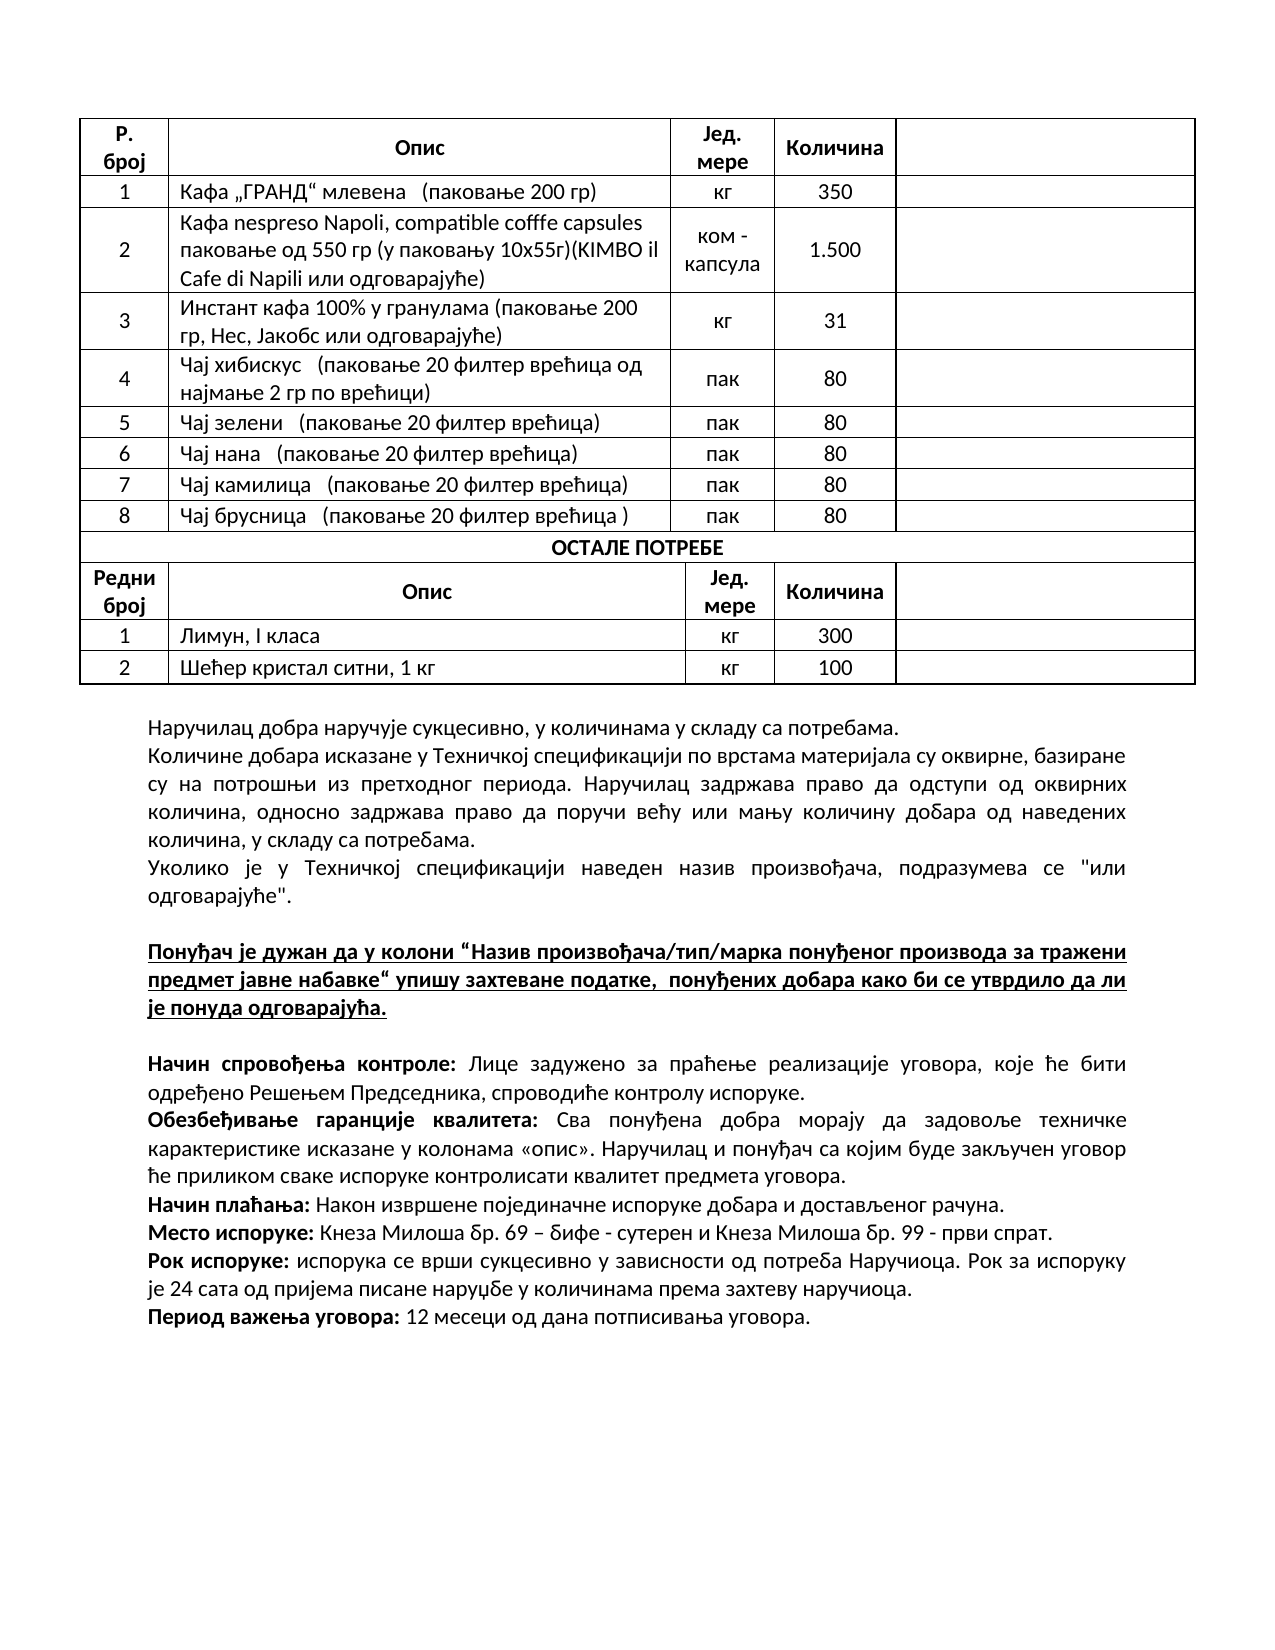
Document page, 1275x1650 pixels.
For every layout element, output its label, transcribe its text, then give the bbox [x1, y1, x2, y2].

text Понуђач је дужан да у колони “Назив произвођача/тип/марка понуђеног производа за тражени предмет јавне набавке“ упишу захтеване податке, понуђених добара како би се утврдило да ли је понуда одговарајућа. [148, 937, 1127, 962]
table_cell Кафа nespreso Napoli, compatible cofffe capsules паковање од 550 гр (у паковању 10х55г)(KIMBO il Cafe di Napili или одговарајуће) [169, 208, 670, 292]
table_cell 1 [81, 176, 168, 207]
table_cell кг [671, 176, 774, 207]
table_cell Количина [775, 119, 895, 175]
table_cell пак [671, 407, 774, 437]
table_cell Чај брусница (паковање 20 филтер врећица ) [169, 501, 670, 531]
table_cell Р. број [81, 119, 168, 175]
text Количине добара исказане у Техничкој спецификацији по врстама материјала су оквирне, базиране су на потрошњи из претходног периода. Наручилац задржава право да одступи од оквирних количина, односно задржава право да поручи већу или мању количину добара од наведених количина, у складу са потребама. [148, 741, 1127, 853]
table_cell 8 [81, 501, 168, 531]
table_cell пак [671, 469, 774, 499]
table_cell ОСТАЛЕ ПОТРЕБЕ [81, 532, 1194, 562]
table_cell 80 [775, 438, 895, 468]
table_cell 80 [775, 350, 895, 406]
table_cell 100 [775, 651, 895, 683]
table_cell пак [671, 501, 774, 531]
table_cell кг [686, 651, 774, 683]
table_cell 6 [81, 438, 168, 468]
table_cell 31 [775, 293, 895, 349]
table_cell [897, 651, 1194, 683]
table_cell 2 [81, 651, 168, 683]
table_cell [897, 119, 1194, 175]
table_cell Редни број [81, 563, 168, 619]
table_cell [897, 293, 1194, 349]
table_cell 3 [81, 293, 168, 349]
table_cell Чај камилица (паковање 20 филтер врећица) [169, 469, 670, 499]
table_cell Чај хибискус (паковање 20 филтер врећица од најмање 2 гр по врећици) [169, 350, 670, 406]
text Период важења уговора: 12 месеци од дана потписивања уговора. [148, 1302, 1127, 1330]
table_cell Опис [169, 119, 670, 175]
text Место испоруке: Кнеза Милоша бр. 69 – бифе - сутерен и Кнеза Милоша бр. 99 - први спрат. [148, 1218, 1127, 1246]
table_cell [897, 208, 1194, 292]
text Уколико је у Техничкој спецификацији наведен назив произвођача, подразумева се "или одговарајуће". [148, 853, 1127, 909]
text Обезбеђивање гаранције квалитета: Сва понуђена добра морају да задовоље техничке карактеристике исказане у колонама «опис». Наручилац и понуђач са којим буде закључен уговор ће приликом сваке испоруке контролисати квалитет предмета уговора. [148, 1106, 1127, 1190]
table_cell 350 [775, 176, 895, 207]
text Наручилац добра наручује сукцесивно, у количинама у складу са потребама. [148, 713, 1127, 741]
table_cell кг [686, 620, 774, 650]
table_cell Количина [775, 563, 895, 619]
table_cell 5 [81, 407, 168, 437]
table_cell [897, 563, 1194, 619]
table_cell 300 [775, 620, 895, 650]
table_cell 1 [81, 620, 168, 650]
table_cell ком - капсула [671, 208, 774, 292]
table_cell [897, 620, 1194, 650]
text Начин спровођења контроле: Лице задужено за праћење реализације уговора, које ће бити одређено Решењем Председника, спроводиће контролу испоруке. [148, 1049, 1127, 1106]
table_cell Лимун, I класа [169, 620, 685, 650]
table_cell 80 [775, 407, 895, 437]
table_cell [897, 176, 1194, 207]
table_cell Шећер кристал ситни, 1 кг [169, 651, 685, 683]
table_cell 2 [81, 208, 168, 292]
table_cell Чај нана (паковање 20 филтер врећица) [169, 438, 670, 468]
table_cell [897, 501, 1194, 531]
table_cell Опис [169, 563, 685, 619]
table_cell Јед. мере [686, 563, 774, 619]
table_cell Кафа „ГРАНД“ млевена (паковање 200 гр) [169, 176, 670, 207]
table_cell [897, 469, 1194, 499]
text Рок испоруке: испорука се врши сукцесивно у зависности од потреба Наручиоца. Рок за испоруку је 24 сата од пријема писане наруџбе у количинама према захтеву наручиоца. [148, 1246, 1127, 1302]
table_cell 80 [775, 501, 895, 531]
table_cell Инстант кафа 100% у гранулама (паковање 200 гр, Нес, Јакобс или одговарајуће) [169, 293, 670, 349]
text Понуђач је дужан да у колони “Назив произвођача/тип/марка понуђеног производа за тражени предмет јавне набавке“ упишу захтеване податке, понуђених добара како би се утврдило да ли је понуда одговарајућа. [148, 963, 1127, 990]
table_cell пак [671, 350, 774, 406]
table_cell 80 [775, 469, 895, 499]
text Понуђач је дужан да у колони “Назив произвођача/тип/марка понуђеног производа за тражени предмет јавне набавке“ упишу захтеване податке, понуђених добара како би се утврдило да ли је понуда одговарајућа. [148, 991, 1127, 1022]
table_cell Јед. мере [671, 119, 774, 175]
table_cell кг [671, 293, 774, 349]
table_cell [897, 438, 1194, 468]
table_cell [897, 350, 1194, 406]
table_cell Чај зелени (паковање 20 филтер врећица) [169, 407, 670, 437]
table_cell 4 [81, 350, 168, 406]
text Начин плаћања: Након извршене појединачне испоруке добара и достављеног рачуна. [148, 1190, 1127, 1218]
table_cell пак [671, 438, 774, 468]
table_cell 1.500 [775, 208, 895, 292]
table_cell [897, 407, 1194, 437]
table_cell 7 [81, 469, 168, 499]
